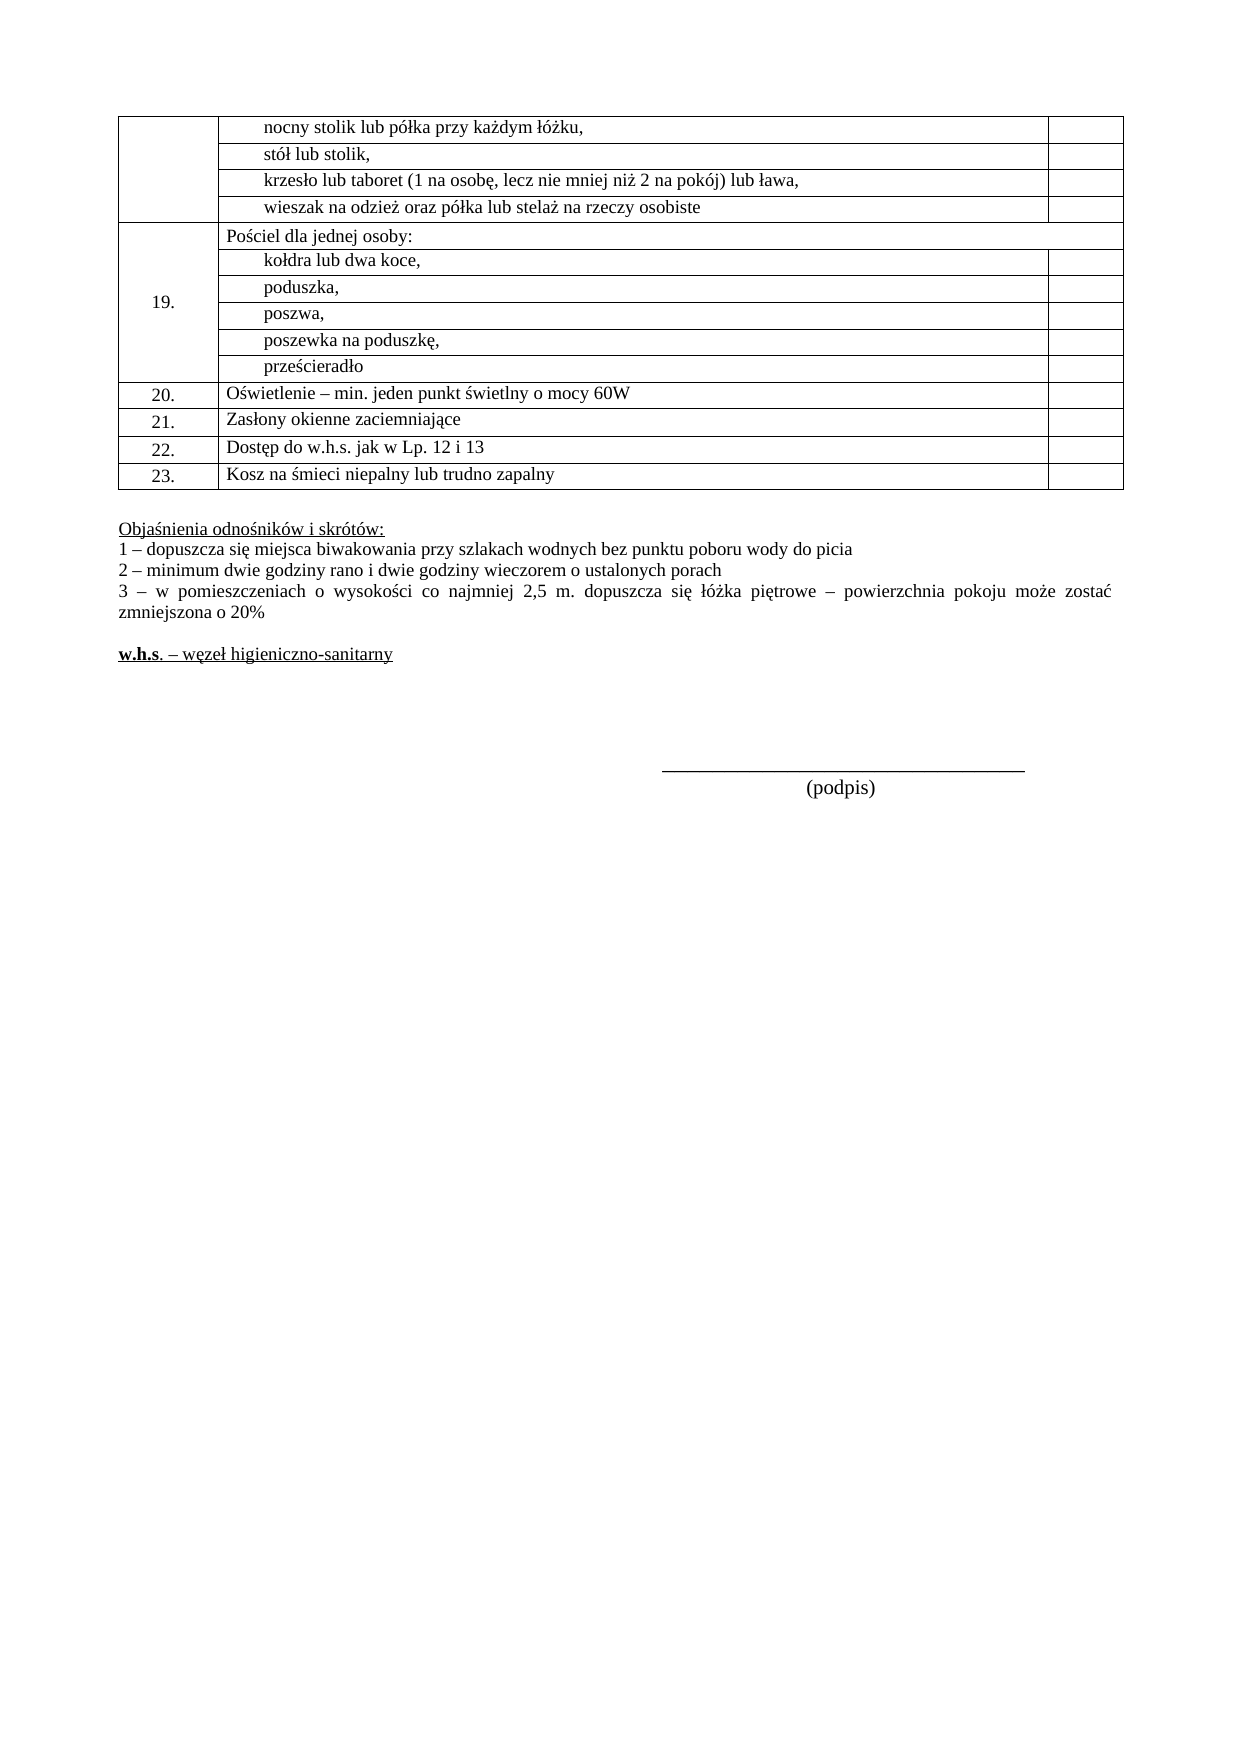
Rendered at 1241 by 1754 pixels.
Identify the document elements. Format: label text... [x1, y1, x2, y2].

table_cell [1049, 356, 1123, 382]
table_cell [1049, 330, 1123, 355]
table_cell poduszka, [219, 276, 1048, 302]
table_cell kołdra lub dwa koce, [219, 250, 1048, 275]
table_cell Pościel dla jednej osoby: [219, 223, 1123, 249]
table_cell 23. [119, 464, 218, 489]
text 3 – w pomieszczeniach o wysokości co najmniej 2,5 m. dopuszcza się łóżka piętrowe – powierzchnia pokoju może zostać zmniejszona o 20% [118, 581, 1113, 622]
text _____________________________ [118, 748, 1113, 775]
table_cell 21. [119, 409, 218, 436]
table_cell Zasłony okienne zaciemniające [219, 409, 1048, 436]
table_cell [1049, 409, 1123, 436]
table_cell [1049, 117, 1123, 142]
table_cell poszewka na poduszkę, [219, 330, 1048, 355]
table_cell Kosz na śmieci niepalny lub trudno zapalny [219, 464, 1048, 489]
table_cell [1049, 250, 1123, 275]
table_cell prześcieradło [219, 356, 1048, 382]
table_cell Oświetlenie – min. jeden punkt świetlny o mocy 60W [219, 383, 1048, 408]
table_cell [1049, 464, 1123, 489]
table_cell 20. [119, 383, 218, 408]
table_cell [1049, 383, 1123, 408]
text 1 – dopuszcza się miejsca biwakowania przy szlakach wodnych bez punktu poboru wody do picia [118, 539, 1113, 560]
table_cell [1049, 276, 1123, 302]
text Objaśnienia odnośników i skrótów: [118, 518, 1113, 539]
text 2 – minimum dwie godziny rano i dwie godziny wieczorem o ustalonych porach [118, 560, 1113, 581]
table_cell [1049, 170, 1123, 196]
table_cell krzesło lub taboret (1 na osobę, lecz nie mniej niż 2 na pokój) lub ława, [219, 170, 1048, 196]
table_cell nocny stolik lub półka przy każdym łóżku, [219, 117, 1048, 142]
text w.h.s. – węzeł higieniczno-sanitarny [118, 643, 1113, 664]
table_cell poszwa, [219, 303, 1048, 328]
text (podpis) [493, 775, 1113, 799]
table_cell stół lub stolik, [219, 144, 1048, 169]
table_cell [1049, 144, 1123, 169]
table_cell [1049, 197, 1123, 222]
table_cell Dostęp do w.h.s. jak w Lp. 12 i 13 [219, 437, 1048, 463]
table_cell wieszak na odzież oraz półka lub stelaż na rzeczy osobiste [219, 197, 1048, 222]
table_cell 19. [119, 223, 218, 382]
table_cell [1049, 303, 1123, 328]
table_cell 22. [119, 437, 218, 463]
table_cell [1049, 437, 1123, 463]
